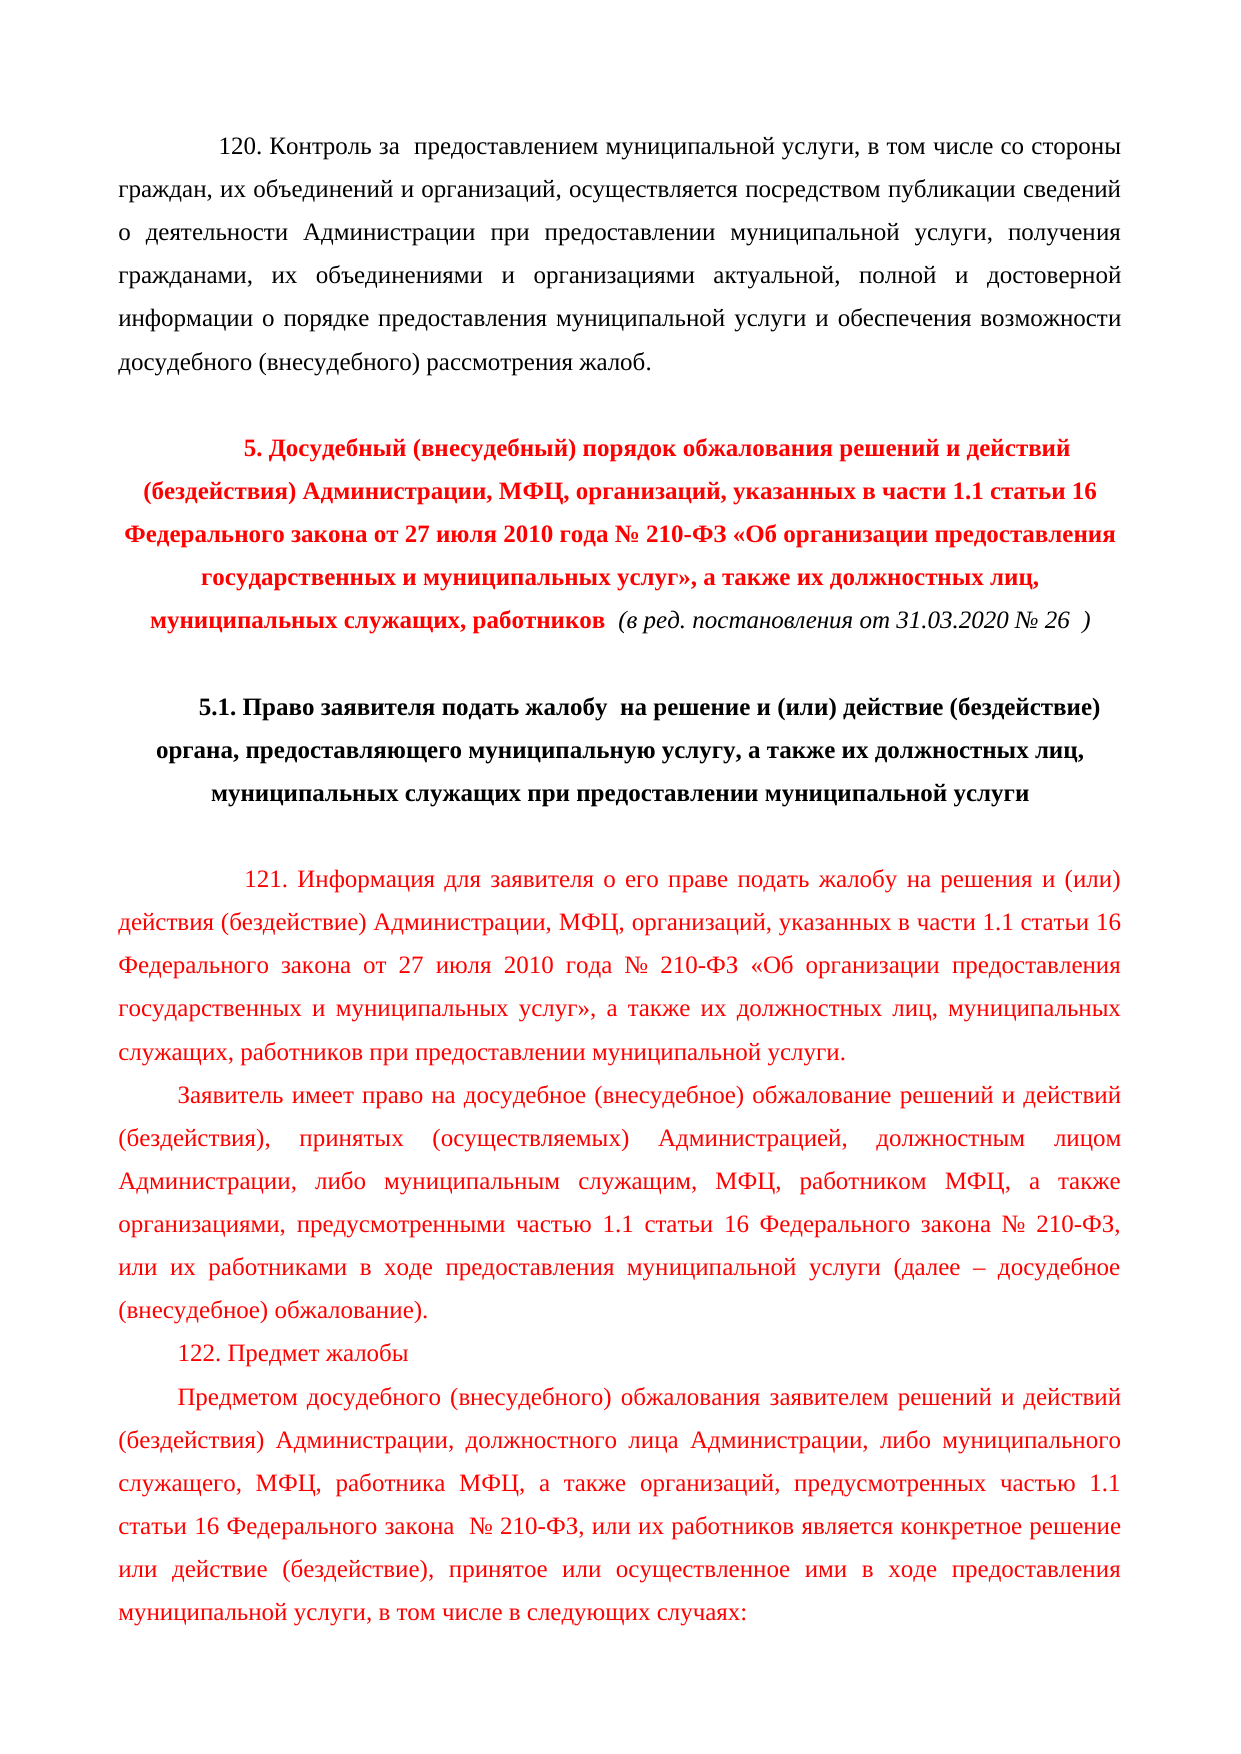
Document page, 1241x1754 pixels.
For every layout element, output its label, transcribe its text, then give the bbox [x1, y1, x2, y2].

text 121. Информация для заявителя о его праве подать жалобу на решения и (или) действия (бездействие) Администрации, МФЦ, организаций, указанных в части 1.1 статьи 16 Федерального закона от 27 июля 2010 года № 210-ФЗ «Об организации предоставления государственных и муниципальных услуг», а также их должностных лиц, муниципальных служащих, работников при предоставлении муниципальной услуги. [118, 864, 1122, 1065]
text 122. Предмет жалобы [118, 1338, 1122, 1367]
text 5.1. Право заявителя подать жалобу на решение и (или) действие (бездействие) органа, предоставляющего муниципальную услугу, а также их должностных лиц, муниципальных служащих при предоставлении муниципальной услуги [118, 692, 1122, 807]
text Предметом досудебного (внесудебного) обжалования заявителем решений и действий (бездействия) Администрации, должностного лица Администрации, либо муниципального служащего, МФЦ, работника МФЦ, а также организаций, предусмотренных частью 1.1 статьи 16 Федерального закона № 210-ФЗ, или их работников является конкретное решение или действие (бездействие), принятое или осуществленное ими в ходе предоставления муниципальной услуги, в том числе в следующих случаях: [118, 1382, 1122, 1626]
text Заявитель имеет право на досудебное (внесудебное) обжалование решений и действий (бездействия), принятых (осуществляемых) Администрацией, должностным лицом Администрации, либо муниципальным служащим, МФЦ, работником МФЦ, а также организациями, предусмотренными частью 1.1 статьи 16 Федерального закона № 210-ФЗ, или их работниками в ходе предоставления муниципальной услуги (далее – досудебное (внесудебное) обжалование). [118, 1080, 1122, 1324]
text 5. Досудебный (внесудебный) порядок обжалования решений и действий (бездействия) Администрации, МФЦ, организаций, указанных в части 1.1 статьи 16 Федерального закона от 27 июля 2010 года № 210-ФЗ «Об организации предоставления государственных и муниципальных услуг», а также их должностных лиц, муниципальных служащих, работников (в ред. постановления от 31.03.2020 № 26 ) [118, 433, 1122, 634]
list 120. Контроль за предоставлением муниципальной услуги, в том числе со стороны граждан, их объединений и организаций, осуществляется посредством публикации сведений о деятельности Администрации при предоставлении муниципальной услуги, получения гражданами, их объединениями и организациями актуальной, полной и достоверной информации о порядке предоставления муниципальной услуги и обеспечения возможности досудебного (внесудебного) рассмотрения жалоб. [118, 131, 1122, 375]
